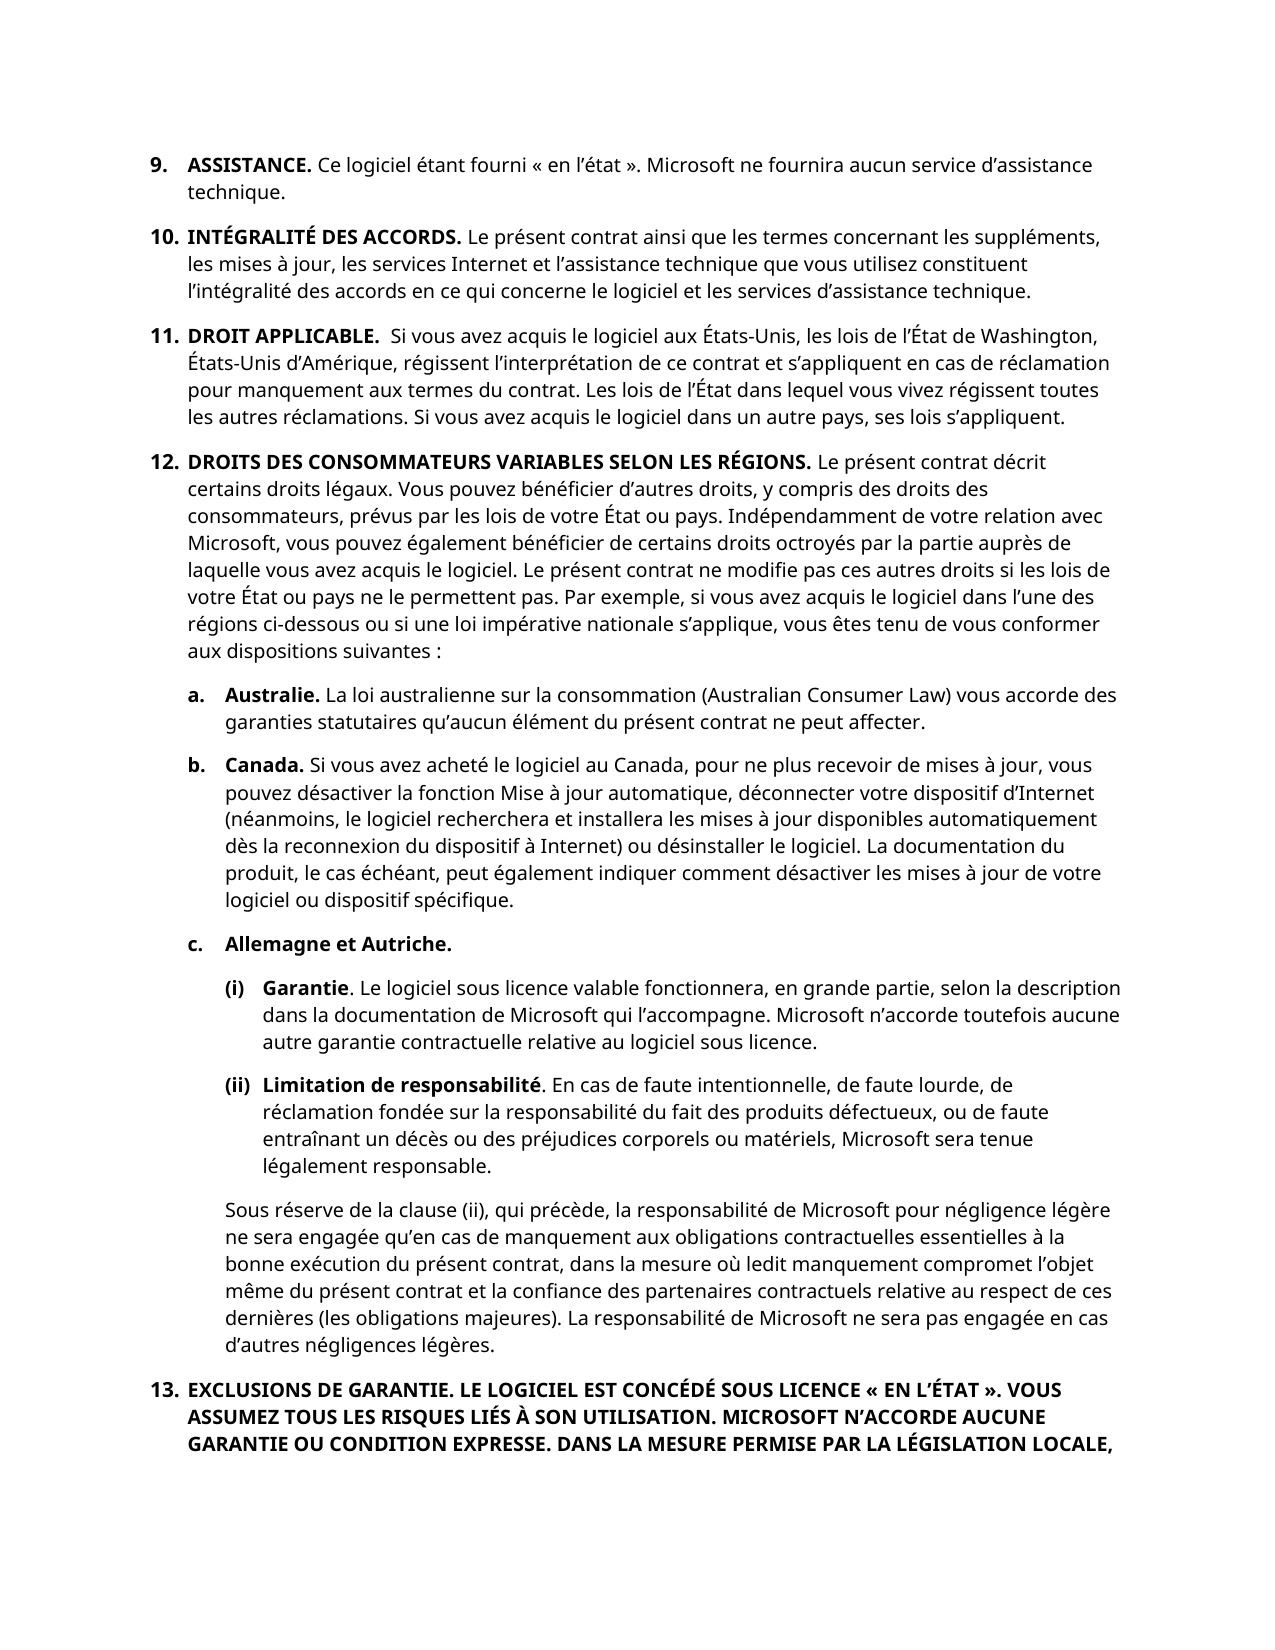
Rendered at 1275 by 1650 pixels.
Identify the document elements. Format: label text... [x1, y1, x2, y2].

subtitle DROITS DES CONSOMMATEURS VARIABLES SELON LES RÉGIONS. Le présent contrat décrit certains droits légaux. Vous pouvez bénéficier d’autres droits, y compris des droits des consommateurs, prévus par les lois de votre État ou pays. Indépendamment de votre relation avec Microsoft, vous pouvez également bénéficier de certains droits octroyés par la partie auprès de laquelle vous avez acquis le logiciel. Le présent contrat ne modifie pas ces autres droits si les lois de votre État ou pays ne le permettent pas. Par exemple, si vous avez acquis le logiciel dans l’une des régions ci-dessous ou si une loi impérative nationale s’applique, vous êtes tenu de vous conformer aux dispositions suivantes : [150, 447, 1125, 664]
subtitle Australie. La loi australienne sur la consommation (Australian Consumer Law) vous accorde des garanties statutaires qu’aucun élément du présent contrat ne peut affecter. [187, 681, 1125, 735]
subtitle Canada. Si vous avez acheté le logiciel au Canada, pour ne plus recevoir de mises à jour, vous pouvez désactiver la fonction Mise à jour automatique, déconnecter votre dispositif d’Internet (néanmoins, le logiciel recherchera et installera les mises à jour disponibles automatiquement dès la reconnexion du dispositif à Internet) ou désinstaller le logiciel. La documentation du produit, le cas échéant, peut également indiquer comment désactiver les mises à jour de votre logiciel ou dispositif spécifique. [187, 752, 1125, 914]
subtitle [150, 1375, 1125, 1457]
text (i) Garantie. Le logiciel sous licence valable fonctionnera, en grande partie, selon la description dans la documentation de Microsoft qui l’accompagne. Microsoft n’accorde toutefois aucune autre garantie contractuelle relative au logiciel sous licence. [225, 974, 1125, 1055]
text (ii) Limitation de responsabilité. En cas de faute intentionnelle, de faute lourde, de réclamation fondée sur la responsabilité du fait des produits défectueux, ou de faute entraînant un décès ou des préjudices corporels ou matériels, Microsoft sera tenue légalement responsable. [225, 1072, 1125, 1179]
subtitle ASSISTANCE. Ce logiciel étant fourni « en l’état ». Microsoft ne fournira aucun service d’assistance technique. [150, 150, 1125, 205]
subtitle Allemagne et Autriche. [187, 930, 1125, 957]
subtitle INTÉGRALITÉ DES ACCORDS. Le présent contrat ainsi que les termes concernant les suppléments, les mises à jour, les services Internet et l’assistance technique que vous utilisez constituent l’intégralité des accords en ce qui concerne le logiciel et les services d’assistance technique. [150, 222, 1125, 304]
subtitle DROIT APPLICABLE. Si vous avez acquis le logiciel aux États-Unis, les lois de l’État de Washington, États-Unis d’Amérique, régissent l’interprétation de ce contrat et s’appliquent en cas de réclamation pour manquement aux termes du contrat. Les lois de l’État dans lequel vous vivez régissent toutes les autres réclamations. Si vous avez acquis le logiciel dans un autre pays, ses lois s’appliquent. [150, 321, 1125, 431]
subtitle Sous réserve de la clause (ii), qui précède, la responsabilité de Microsoft pour négligence légère ne sera engagée qu’en cas de manquement aux obligations contractuelles essentielles à la bonne exécution du présent contrat, dans la mesure où ledit manquement compromet l’objet même du présent contrat et la confiance des partenaires contractuels relative au respect de ces dernières (les obligations majeures). La responsabilité de Microsoft ne sera pas engagée en cas d’autres négligences légères. [225, 1196, 1125, 1358]
